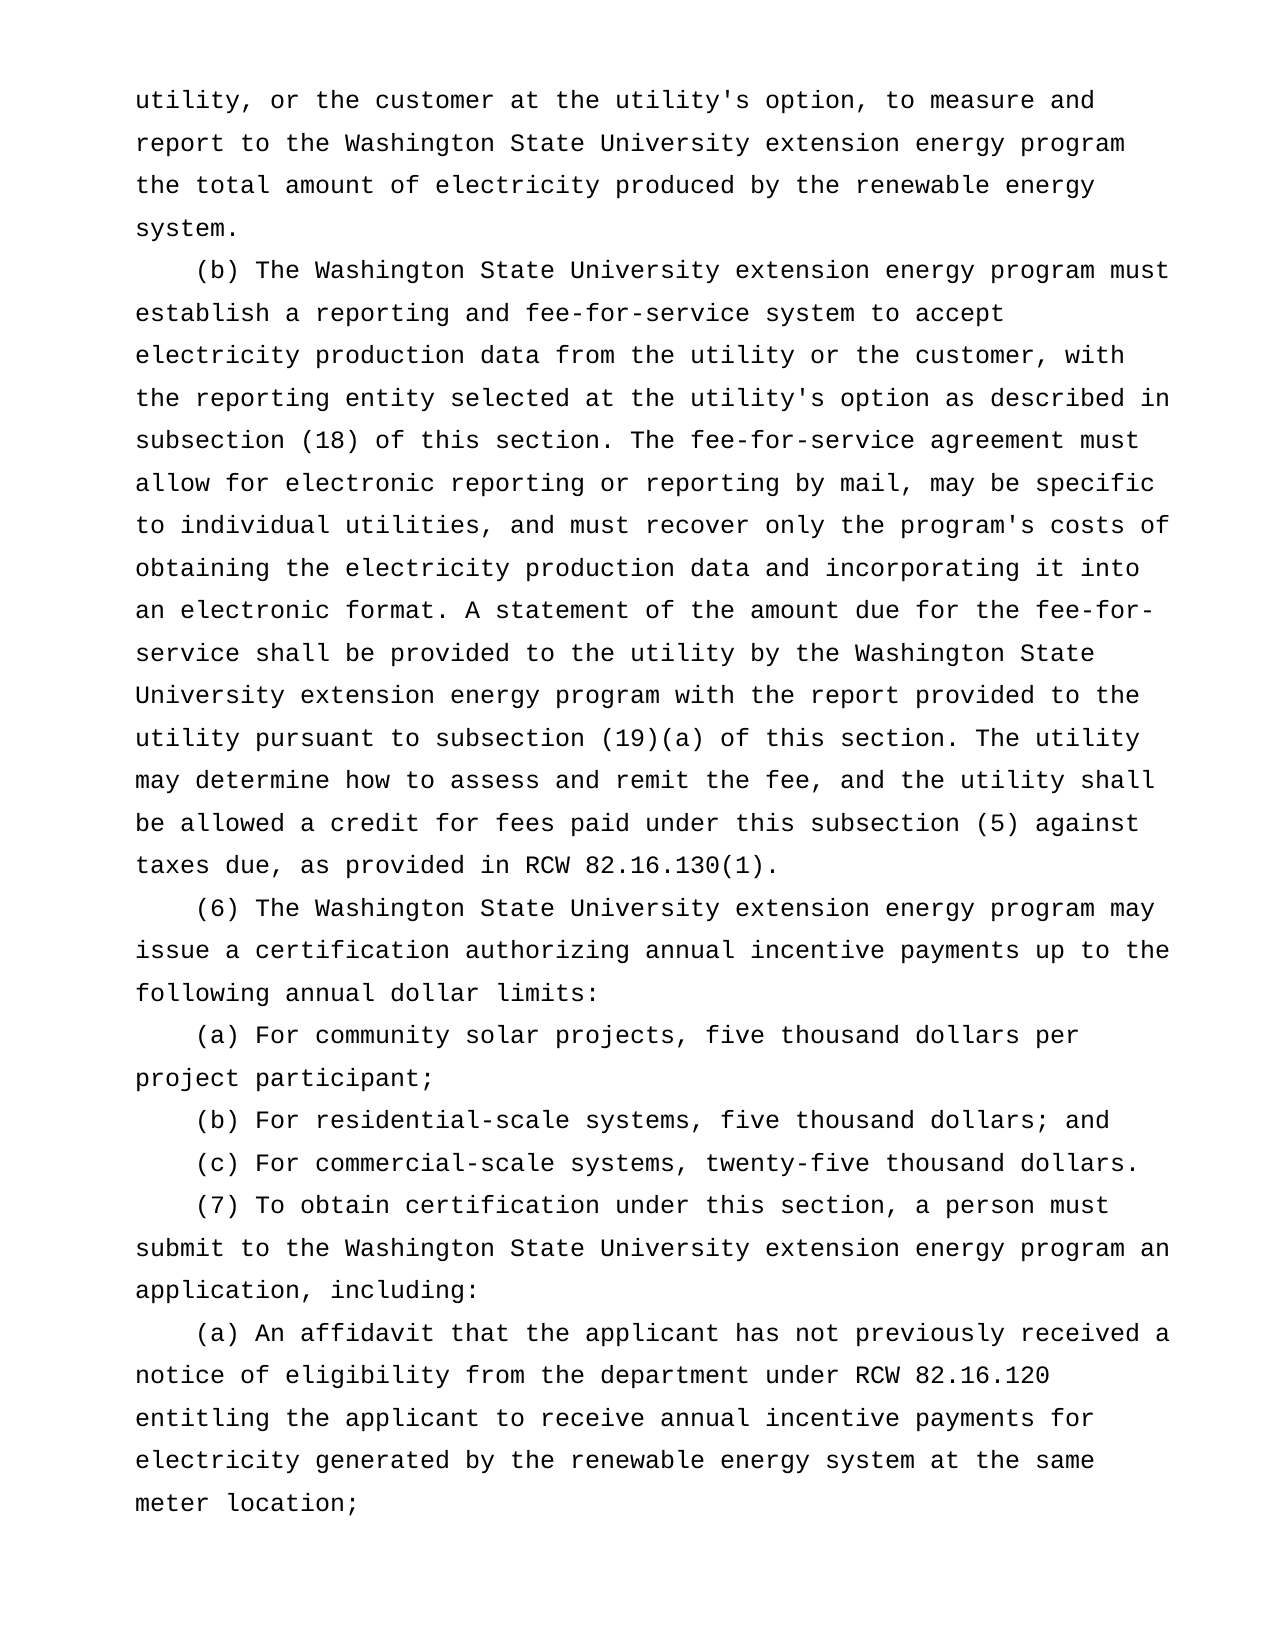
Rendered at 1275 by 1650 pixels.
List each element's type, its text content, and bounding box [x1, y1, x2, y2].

text (7) To obtain certification under this section, a person must submit to the Washington State University extension energy program an application, including: [135, 1180, 1170, 1307]
text (b) The Washington State University extension energy program must establish a reporting and fee-for-service system to accept electricity production data from the utility or the customer, with the reporting entity selected at the utility's option as described in subsection (18) of this section. The fee-for-service agreement must allow for electronic reporting or reporting by mail, may be specific to individual utilities, and must recover only the program's costs of obtaining the electricity production data and incorporating it into an electronic format. A statement of the amount due for the fee-for-service shall be provided to the utility by the Washington State University extension energy program with the report provided to the utility pursuant to subsection (19)(a) of this section. The utility may determine how to assess and remit the fee, and the utility shall be allowed a credit for fees paid under this subsection (5) against taxes due, as provided in RCW 82.16.130(1). [135, 245, 1170, 882]
text (a) For community solar projects, five thousand dollars per project participant; [135, 1010, 1170, 1095]
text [135, 75, 1170, 245]
text (c) For commercial-scale systems, twenty-five thousand dollars. [135, 1137, 1170, 1180]
text (6) The Washington State University extension energy program may issue a certification authorizing annual incentive payments up to the following annual dollar limits: [135, 882, 1170, 1010]
text (a) An affidavit that the applicant has not previously received a notice of eligibility from the department under RCW 82.16.120 entitling the applicant to receive annual incentive payments for electricity generated by the renewable energy system at the same meter location; [135, 1307, 1170, 1520]
text (b) For residential-scale systems, five thousand dollars; and [135, 1095, 1170, 1137]
